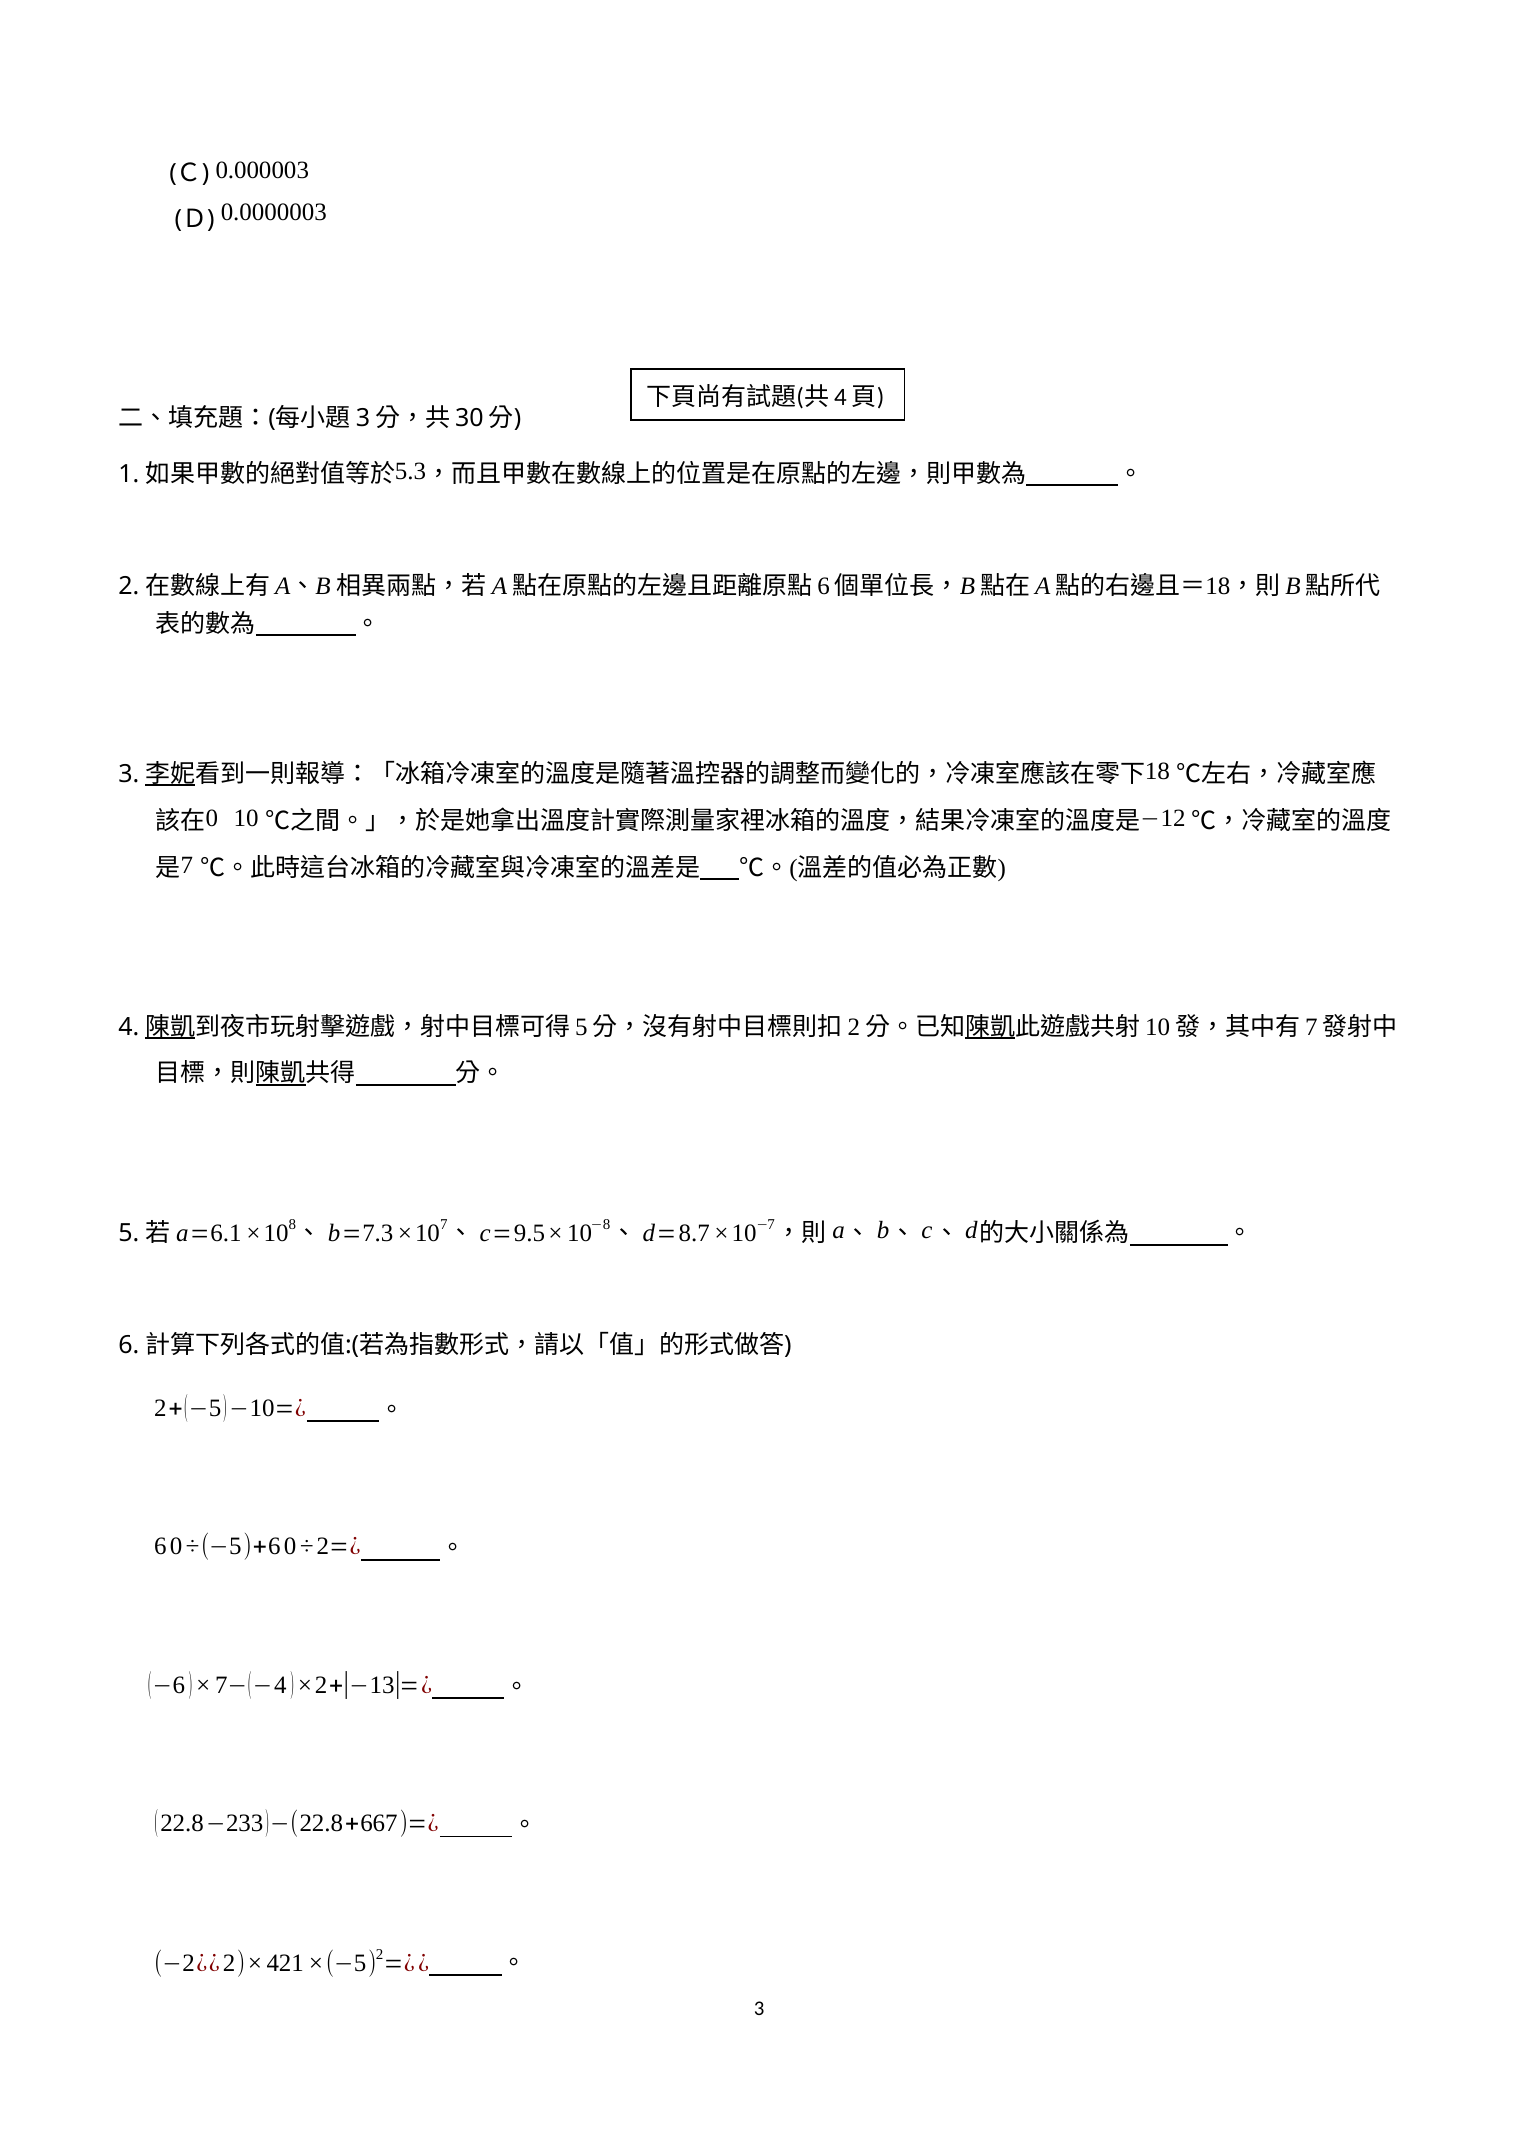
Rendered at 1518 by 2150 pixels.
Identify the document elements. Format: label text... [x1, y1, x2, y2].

text 。 [148, 1528, 1399, 1565]
text 。 [148, 1943, 1399, 1980]
text 2. 在數線上有A、B 相異兩點，若A點在原點的左邊且距離原點6個單位長，B點在A點的右邊且＝18，則B點所代表的數為 。 [118, 565, 1399, 640]
text (Ｃ) [118, 153, 1399, 189]
text (Ｄ) [118, 198, 1399, 234]
text 3. 李妮看到一則報導：「冰箱冷凍室的溫度是隨著溫控器的調整而變化的，冷凍室應該在零下 ℃左右，冷藏室應該在 ℃之間。」，於是她拿出溫度計實際測量家裡冰箱的溫度，結果冷凍室的溫度是 ℃，冷藏室的溫度是 ℃。此時這台冰箱的冷藏室與冷凍室的溫差是 ℃。(溫差的值必為正數) [118, 753, 1399, 884]
text 二、填充題：(每小題3分，共30分) [118, 396, 1399, 434]
text 4. 陳凱到夜市玩射擊遊戲，射中目標可得5分，沒有射中目標則扣2分。已知陳凱此遊戲共射10發，其中有7發射中目標，則陳凱共得 分。 [118, 1005, 1399, 1090]
text 5. 若 、 、 、 ，則 、 、 、 的大小關係為 。 [118, 1211, 1399, 1249]
text 1. 如果甲數的絕對值等於，而且甲數在數線上的位置是在原點的左邊，則甲數為 。 [118, 453, 1399, 490]
text 。 [148, 1804, 1399, 1842]
text 。 [148, 1666, 1399, 1703]
text 。 [148, 1389, 1399, 1427]
text 6. 計算下列各式的值:(若為指數形式，請以「值」的形式做答) [118, 1324, 1399, 1361]
